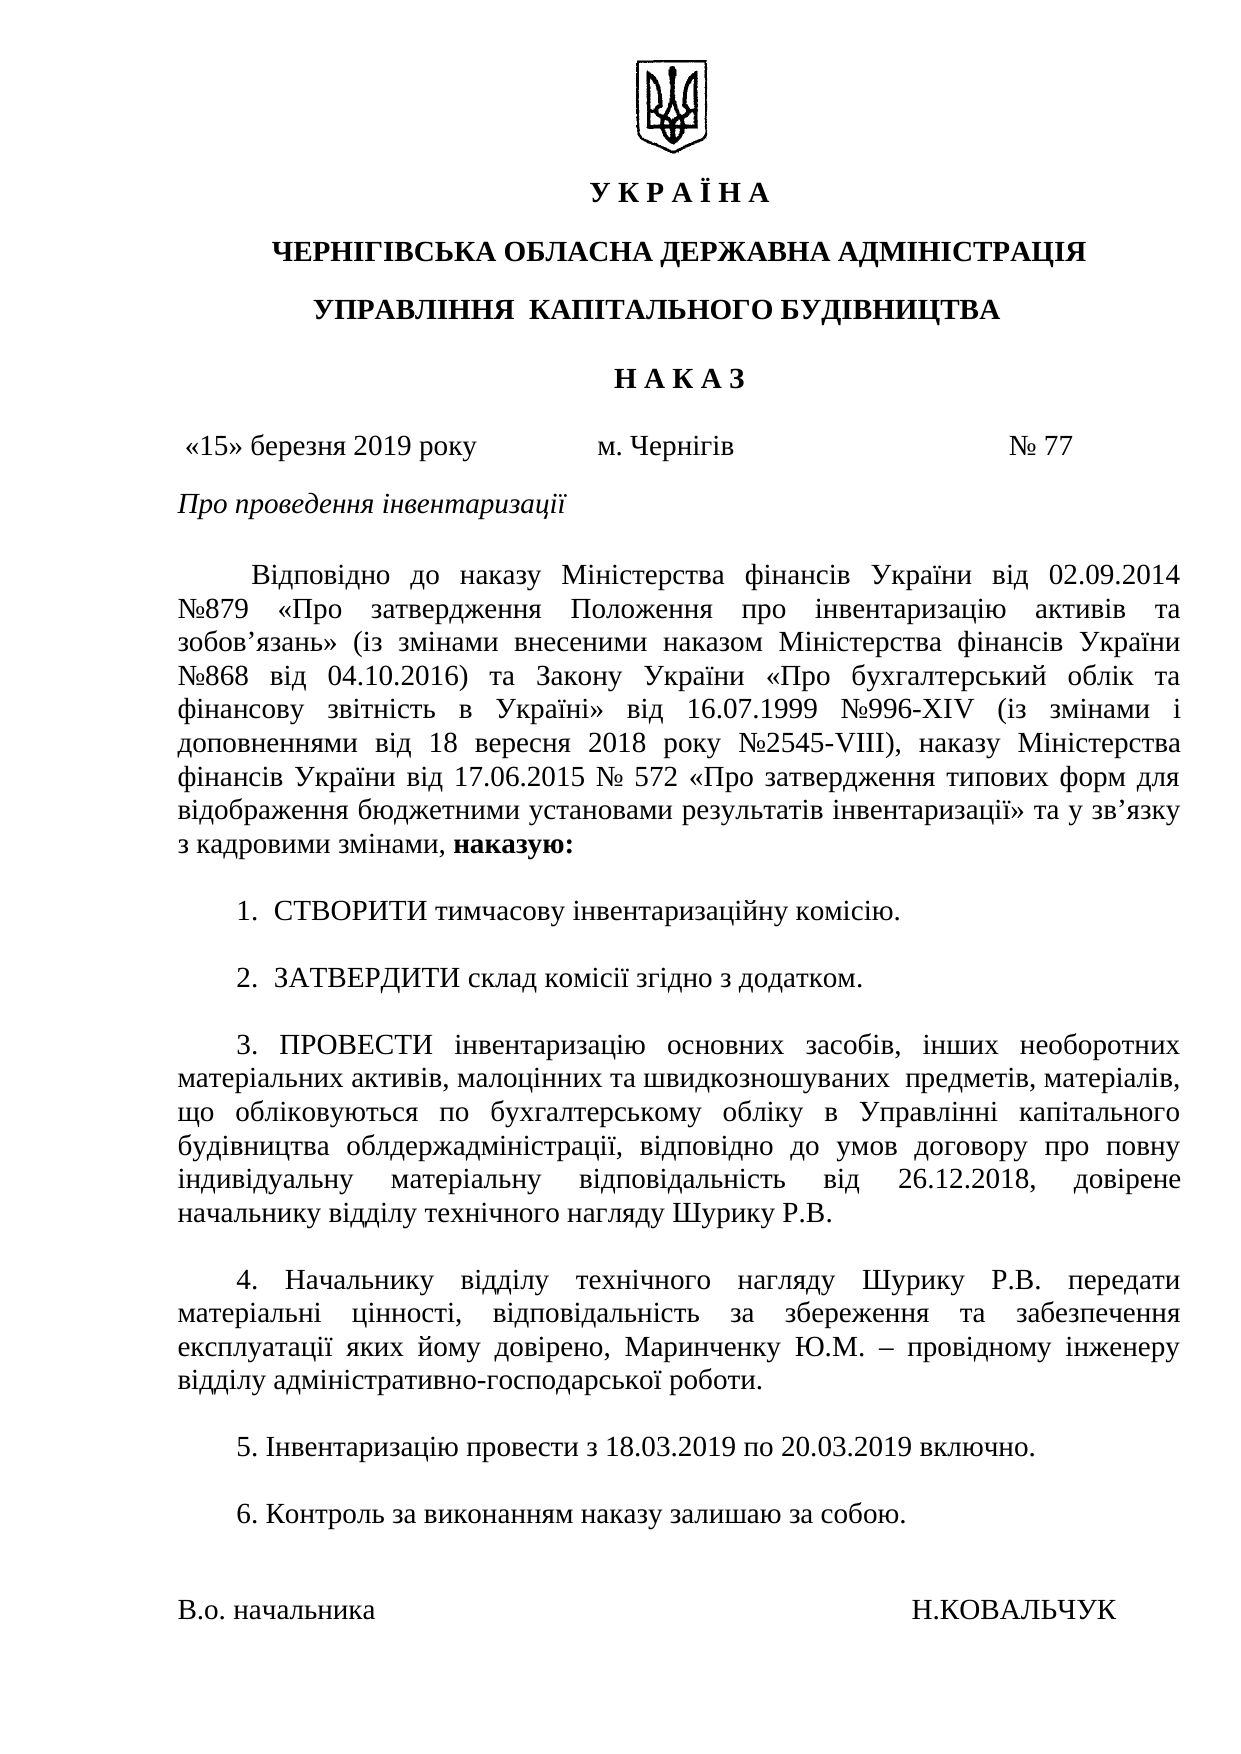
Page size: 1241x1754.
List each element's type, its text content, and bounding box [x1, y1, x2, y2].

list СТВОРИТИ тимчасову інвентаризаційну комісію. [236, 893, 1181, 926]
text 3. ПРОВЕСТИ інвентаризацію основних засобів, інших необоротних матеріальних активів, малоцінних та швидкозношуваних предметів, матеріалів, що обліковуються по бухгалтерському обліку в Управлінні капітального будівництва облдержадміністрації, відповідно до умов договору про повну індивідуальну матеріальну відповідальність від 26.12.2018, довірене начальнику відділу технічного нагляду Шурику Р.В. [177, 1027, 1181, 1228]
text Н А К А З [177, 361, 1181, 394]
text 6. Контроль за виконанням наказу залишаю за собою. [177, 1497, 1181, 1530]
text 4. Начальнику відділу технічного нагляду Шурику Р.В. передати матеріальні цінності, відповідальність за збереження та забезпечення експлуатації яких йому довірено, Маринченку Ю.М. – провідному інженеру відділу адміністративно-господарської роботи. [177, 1262, 1181, 1396]
text Відповідно до наказу Міністерства фінансів України від 02.09.2014 №879 «Про затвердження Положення про інвентаризацію активів та зобов’язань» (із змінами внесеними наказом Міністерства фінансів України №868 від 04.10.2016) та Закону України «Про бухгалтерський облік та фінансову звітність в Україні» від 16.07.1999 №996-ХІV (із змінами і доповненнями від 18 вересня 2018 року №2545-VIII), наказу Міністерства фінансів України від 17.06.2015 № 572 «Про затвердження типових форм для відображення бюджетними установами результатів інвентаризації» та у звʼязку з кадровими змінами, наказую: [177, 557, 1181, 859]
text В.о. начальника Н.КОВАЛЬЧУК [177, 1592, 1181, 1626]
text 5. Інвентаризацію провести з 18.03.2019 по 20.03.2019 включно. [177, 1429, 1181, 1463]
subtitle Про проведення інвентаризації [177, 487, 1181, 520]
subtitle чернігівська обласна державна адміністрація [177, 234, 1181, 267]
subtitle У К Р А Ї Н А [177, 175, 1181, 209]
text «15» березня 2019 року м. Чернігів № 77 [177, 428, 1181, 462]
list ЗАТВЕРДИТИ склад комісії згідно з додатком. [236, 960, 1181, 993]
picture [636, 60, 708, 154]
subtitle УПРАВЛІННЯ КАПІТАЛЬНОГО БУДІВНИЦТВА [102, 292, 1211, 326]
